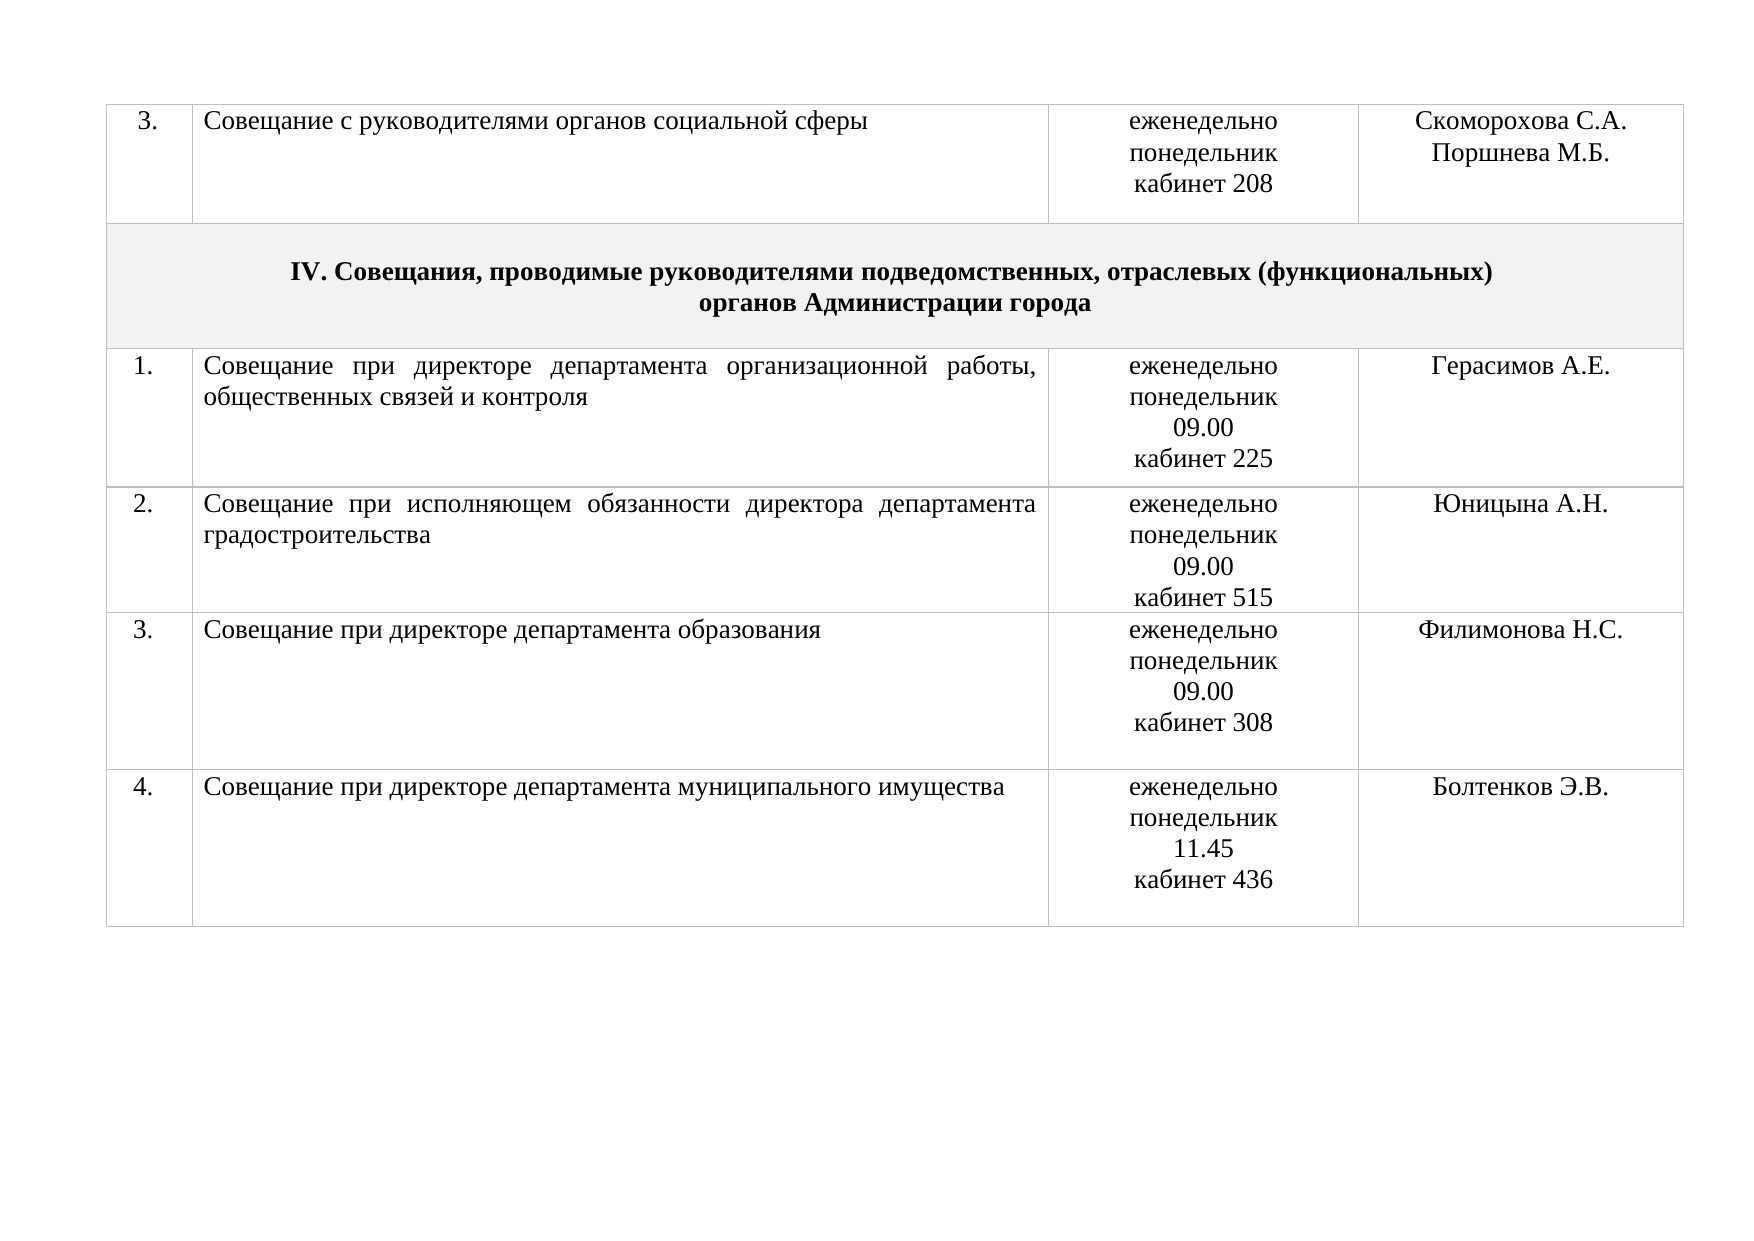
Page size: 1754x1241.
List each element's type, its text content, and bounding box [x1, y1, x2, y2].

table_cell [107, 613, 192, 769]
table_cell Филимонова Н.С. [1359, 613, 1683, 769]
table_cell Совещание с руководителями органов социальной сферы [193, 105, 1048, 222]
table_cell еженедельно понедельник 09.00 кабинет 308 [1049, 613, 1358, 769]
table_cell еженедельно понедельник 09.00 кабинет 515 [1049, 488, 1358, 612]
table_cell Скоморохова С.А. Поршнева М.Б. [1359, 105, 1683, 222]
table_cell Герасимов А.Е. [1359, 349, 1683, 486]
table_cell еженедельно понедельник 11.45 кабинет 436 [1049, 770, 1358, 926]
table_cell Совещание при директоре департамента образования [193, 613, 1048, 769]
table_cell [107, 488, 192, 612]
table_cell Совещание при директоре департамента организационной работы, общественных связей и контроля [193, 349, 1048, 486]
table_cell [107, 105, 192, 222]
table_cell [107, 349, 192, 486]
table_cell Юницына А.Н. [1359, 488, 1683, 612]
table_cell Совещание при исполняющем обязанности директора департамента градостроительства [193, 488, 1048, 612]
table_cell еженедельно понедельник кабинет 208 [1049, 105, 1358, 222]
table_cell Болтенков Э.В. [1359, 770, 1683, 926]
table_cell еженедельно понедельник 09.00 кабинет 225 [1049, 349, 1358, 486]
table_cell Совещание при директоре департамента муниципального имущества [193, 770, 1048, 926]
table_cell IV. Совещания, проводимые руководителями подведомственных, отраслевых (функциональных) органов Администрации города [107, 224, 1683, 348]
table_cell [107, 770, 192, 926]
